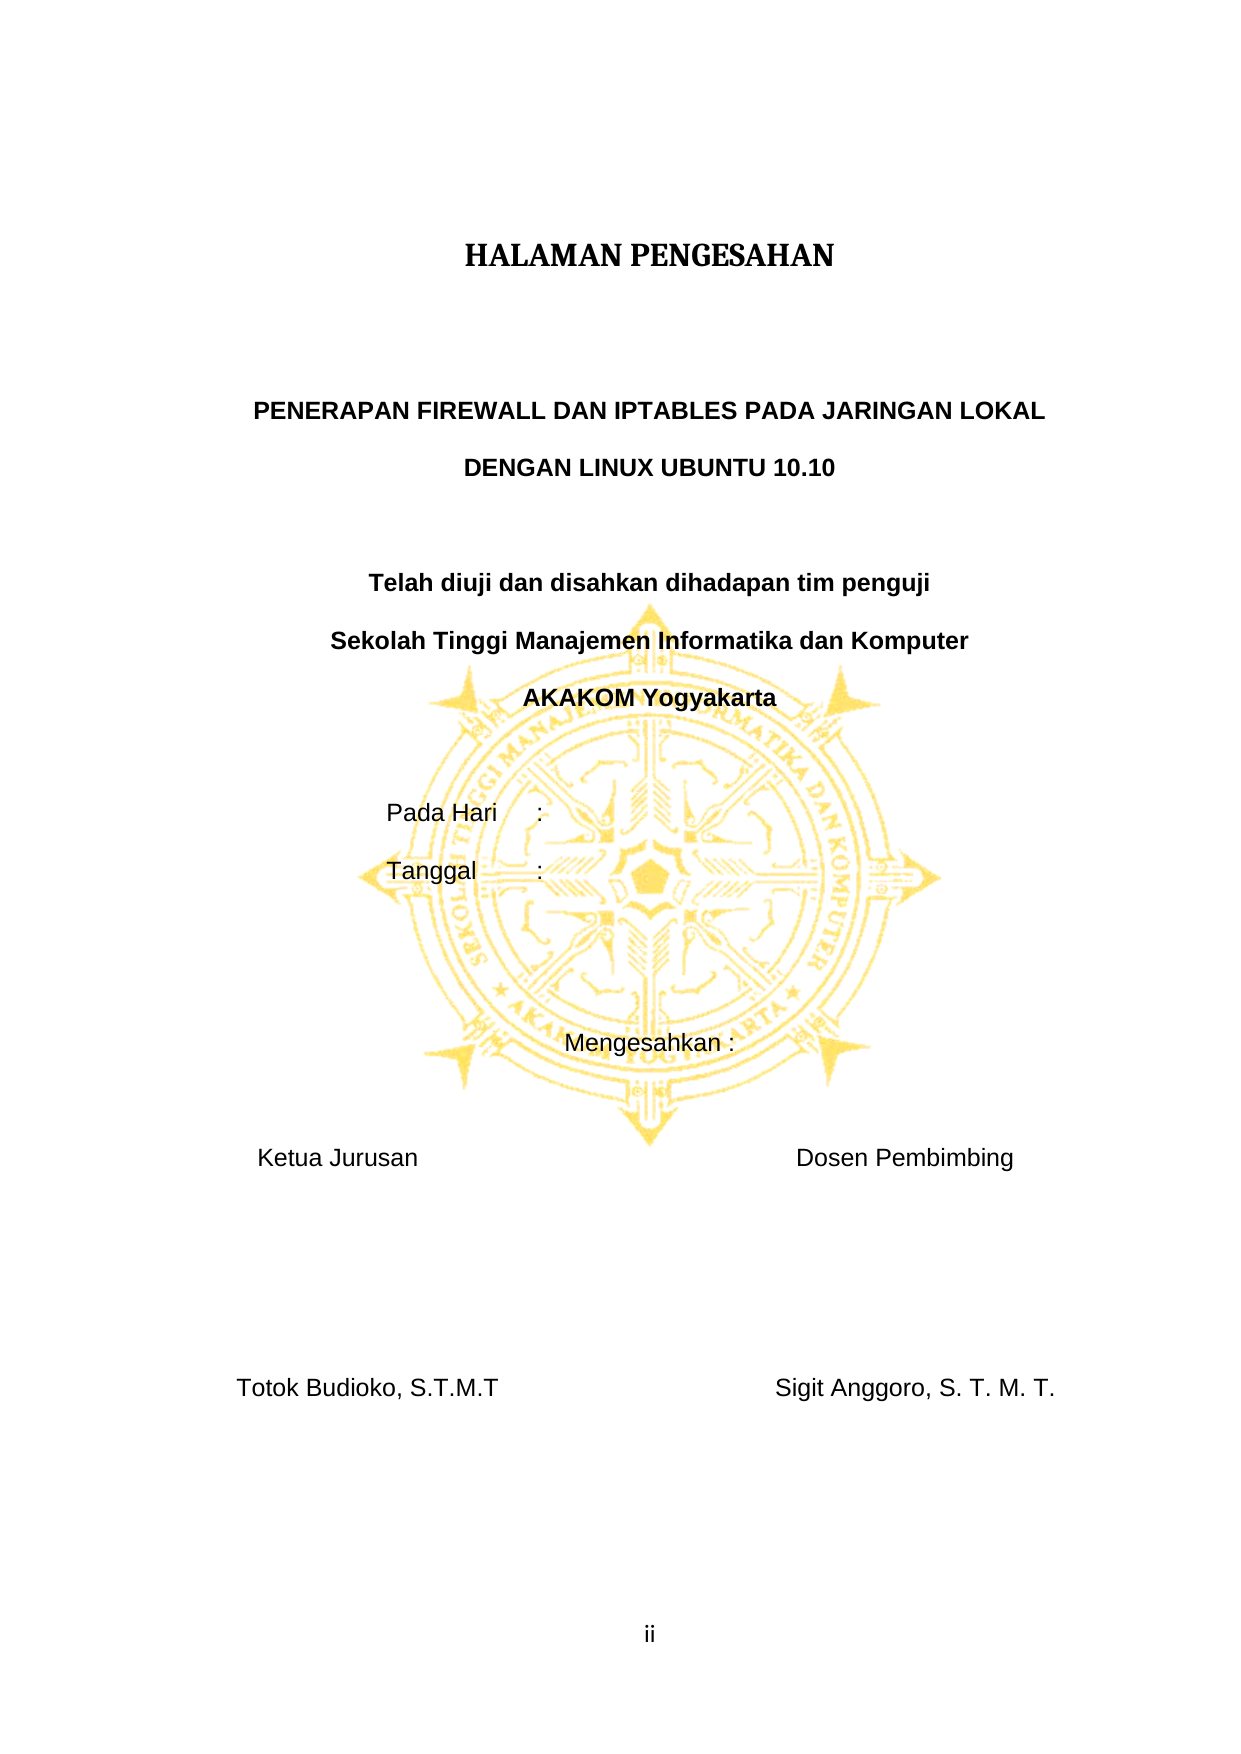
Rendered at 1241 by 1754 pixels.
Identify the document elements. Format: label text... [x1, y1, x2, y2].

text Telah diuji dan disahkan dihadapan tim penguji [236, 568, 1063, 597]
text AKAKOM Yogyakarta [236, 683, 1063, 712]
text Mengesahkan : [236, 1028, 1063, 1057]
subtitle HALAMAN PENGESAHAN [236, 236, 1063, 274]
text Pada Hari : [386, 798, 1063, 827]
text PENERAPAN FIREWALL DAN IPTABLES PADA JARINGAN LOKAL DENGAN LINUX UBUNTU 10.10 [236, 396, 1063, 482]
text Tanggal : [386, 856, 1063, 884]
text Sekolah Tinggi Manajemen Informatika dan Komputer [236, 626, 1063, 654]
text Totok Budioko, S.T.M.T Sigit Anggoro, S. T. M. T. [236, 1373, 1063, 1402]
text Ketua Jurusan Dosen Pembimbing [236, 1143, 1063, 1172]
